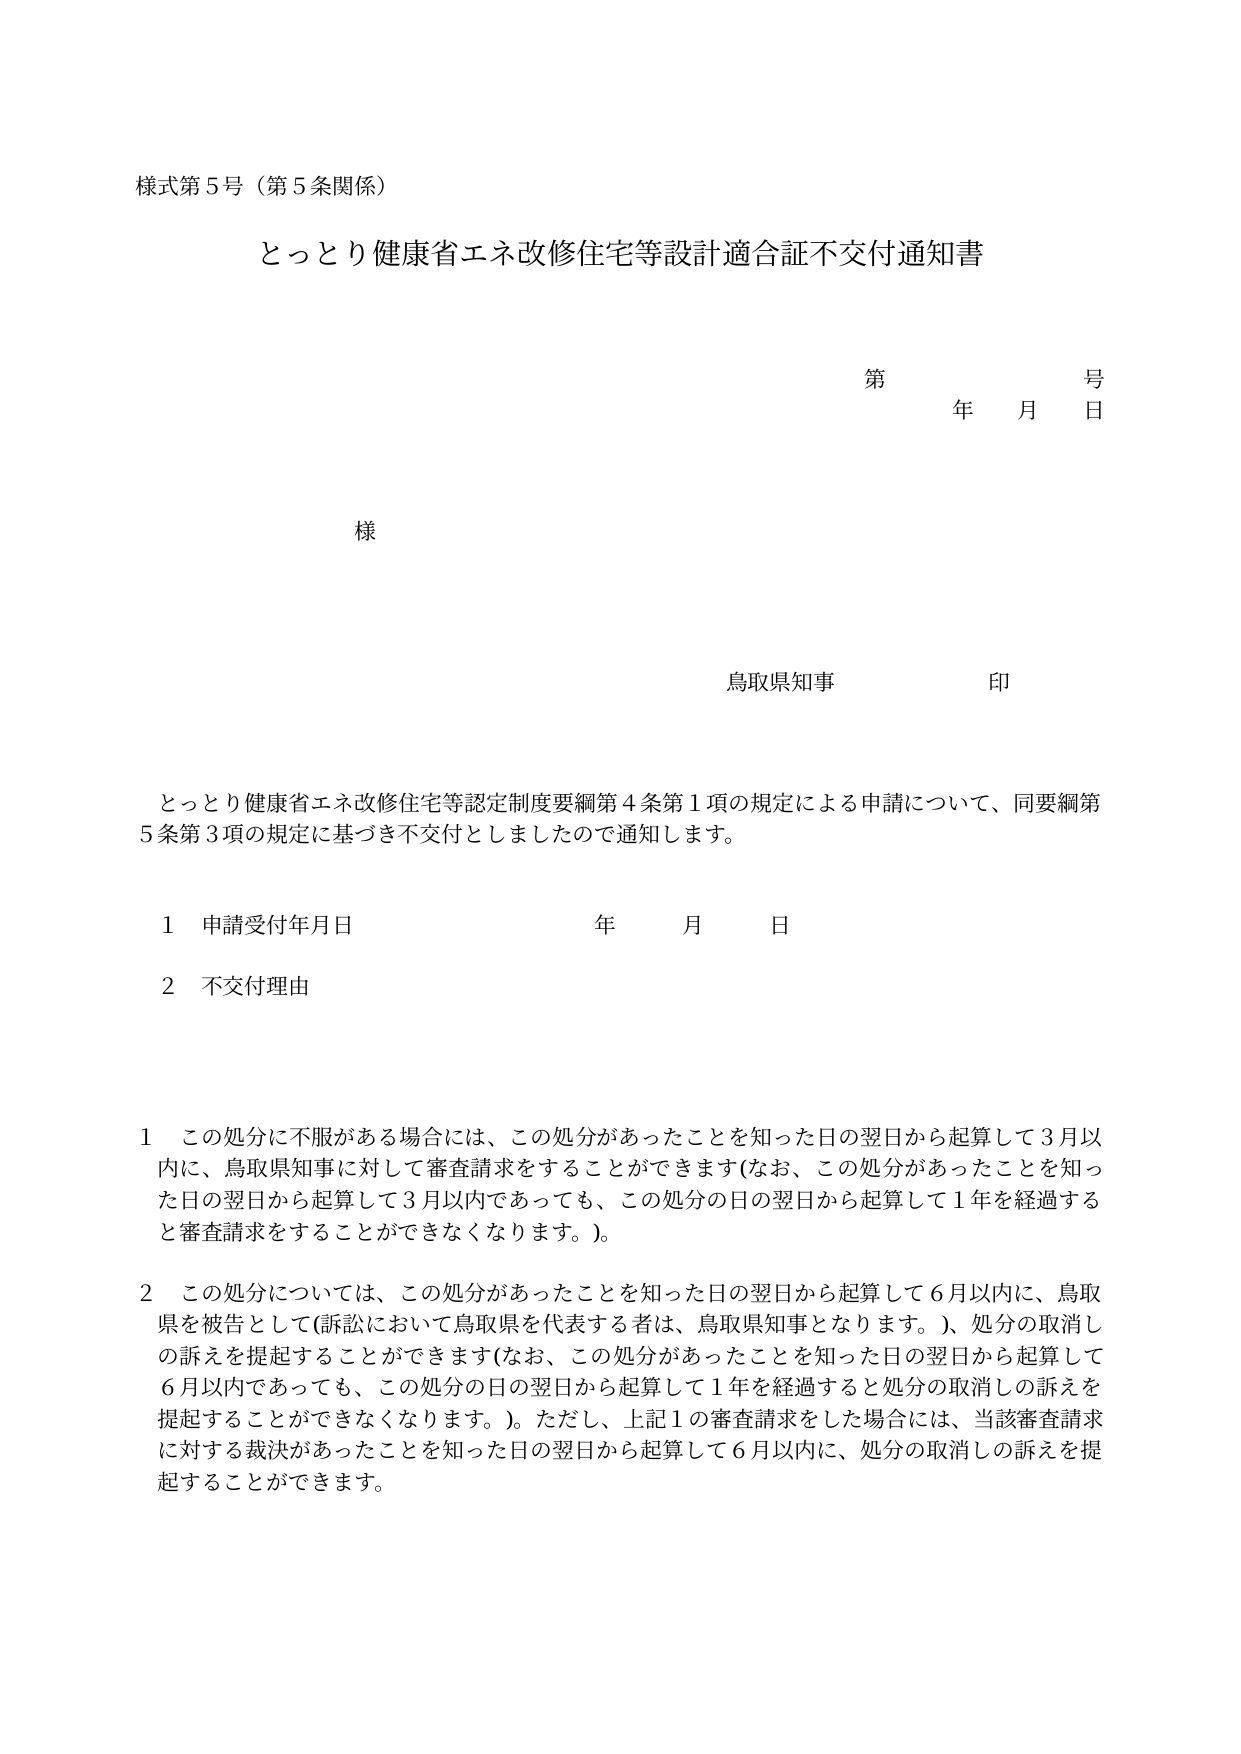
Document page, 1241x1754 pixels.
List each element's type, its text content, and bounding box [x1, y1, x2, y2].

text 様 [135, 514, 1105, 546]
text とっとり健康省エネ改修住宅等設計適合証不交付通知書 [135, 231, 1105, 273]
text ２ この処分については、この処分があったことを知った日の翌日から起算して６月以内に、鳥取県を被告として(訴訟において鳥取県を代表する者は、鳥取県知事となります。)、処分の取消しの訴えを提起することができます(なお、この処分があったことを知った日の翌日から起算して６月以内であっても、この処分の日の翌日から起算して１年を経過すると処分の取消しの訴えを提起することができなくなります。)。ただし、上記１の審査請求をした場合には、当該審査請求に対する裁決があったことを知った日の翌日から起算して６月以内に、処分の取消しの訴えを提起することができます。 [135, 1276, 1105, 1497]
text １ この処分に不服がある場合には、この処分があったことを知った日の翌日から起算して３月以内に、鳥取県知事に対して審査請求をすることができます(なお、この処分があったことを知った日の翌日から起算して３月以内であっても、この処分の日の翌日から起算して１年を経過すると審査請求をすることができなくなります。)。 [135, 1120, 1105, 1246]
text １ 申請受付年月日 年 月 日 [135, 908, 1105, 940]
text ２ 不交付理由 [135, 969, 1105, 1001]
text 様式第５号（第５条関係） [135, 169, 1105, 201]
text 第 号 [135, 362, 1105, 393]
text 鳥取県知事 印 [135, 665, 1105, 696]
text 年 月 日 [135, 393, 1105, 425]
text とっとり健康省エネ改修住宅等認定制度要綱第４条第１項の規定による申請について、同要綱第５条第３項の規定に基づき不交付としましたので通知します。 [135, 786, 1105, 849]
